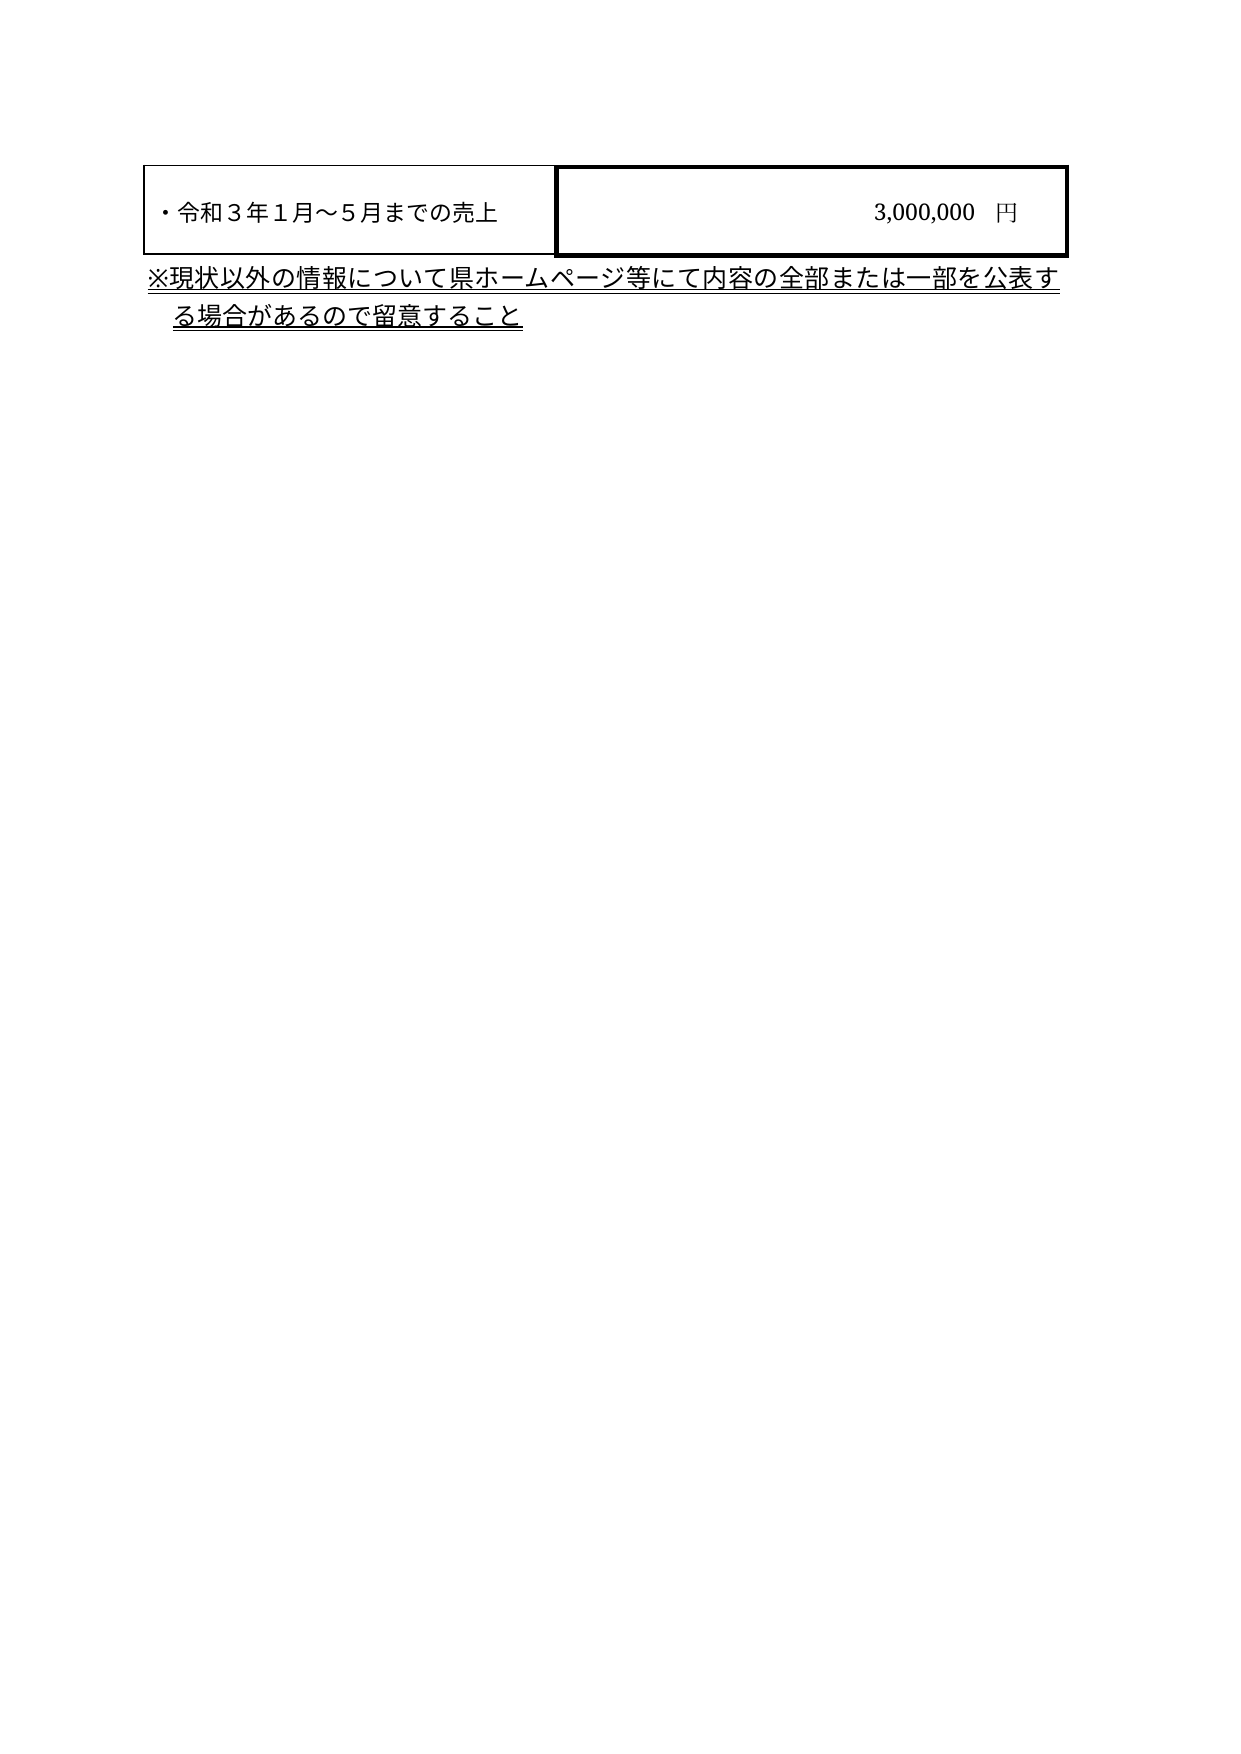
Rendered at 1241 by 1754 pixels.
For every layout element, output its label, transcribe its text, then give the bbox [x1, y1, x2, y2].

text ※現状以外の情報について県ホームページ等にて内容の全部または一部を公表する場合があるので留意すること [148, 258, 1063, 333]
table_cell ・令和３年１月～５月までの売上 [145, 166, 554, 253]
table_cell 3,000,000 [559, 169, 985, 253]
table_cell 円 [985, 169, 1065, 253]
